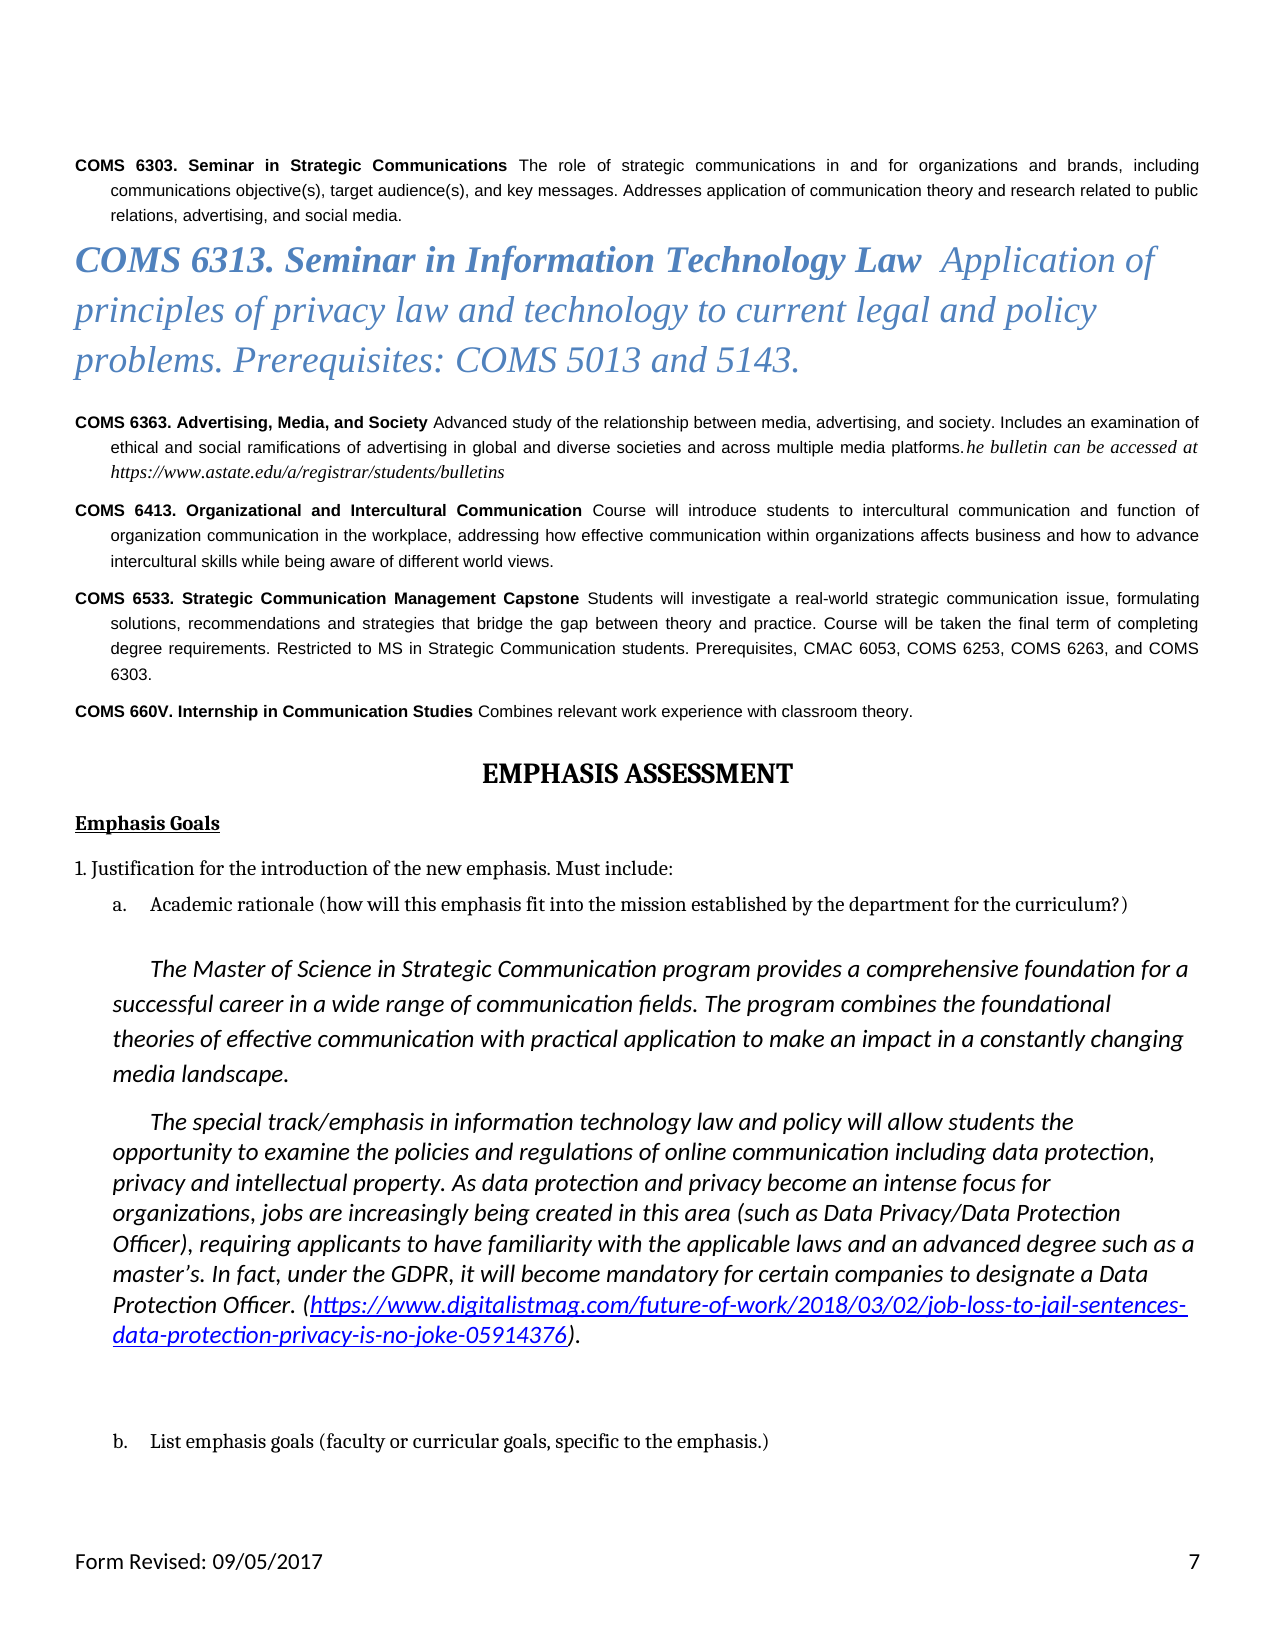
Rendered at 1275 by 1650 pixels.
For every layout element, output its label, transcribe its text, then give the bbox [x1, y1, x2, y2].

text 1. Justification for the introduction of the new emphasis. Must include: [75, 857, 1200, 881]
list List emphasis goals (faculty or curricular goals, specific to the emphasis.) [112, 1430, 1200, 1454]
text COMS 6313. Seminar in Information Technology Law Application of principles of privacy law and technology to current legal and policy problems. Prerequisites: COMS 5013 and 5143. [75, 238, 1200, 380]
text The special track/emphasis in information technology law and policy will allow students the opportunity to examine the policies and regulations of online communication including data protection, privacy and intellectual property. As data protection and privacy become an intense focus for organizations, jobs are increasingly being created in this area (such as Data Privacy/Data Protection Officer), requiring applicants to have familiarity with the applicable laws and an advanced degree such as a master’s. In fact, under the GDPR, it will become mandatory for certain companies to designate a Data Protection Officer. (https://www.digitalistmag.com/future-of-work/2018/03/02/job-loss-to-jail-sentences-data-protection-privacy-is-no-joke-05914376). [112, 1106, 1200, 1350]
text COMS 6413. Organizational and Intercultural Communication Course will introduce students to intercultural communication and function of organization communication in the workplace, addressing how effective communication within organizations affects business and how to advance intercultural skills while being aware of different world views. [75, 495, 1200, 571]
list Academic rationale (how will this emphasis fit into the mission established by the department for the curriculum?) [112, 893, 1200, 941]
text EMPHASIS ASSESSMENT [75, 757, 1200, 791]
text The Master of Science in Strategic Communication program provides a comprehensive foundation for a successful career in a wide range of communication fields. The program combines the foundational theories of effective communication with practical application to make an impact in a constantly changing media landscape. [112, 953, 1200, 1089]
text COMS 6303. Seminar in Strategic Communications The role of strategic communications in and for organizations and brands, including communications objective(s), target audience(s), and key messages. Addresses application of communication theory and research related to public relations, advertising, and social media. [75, 150, 1200, 225]
text COMS 660V. Internship in Communication Studies Combines relevant work experience with classroom theory. [75, 696, 1200, 721]
text Emphasis Goals [75, 812, 1200, 836]
text COMS 6533. Strategic Communication Management Capstone Students will investigate a real-world strategic communication issue, formulating solutions, recommendations and strategies that bridge the gap between theory and practice. Course will be taken the final term of completing degree requirements. Restricted to MS in Strategic Communication students. Prerequisites, CMAC 6053, COMS 6253, COMS 6263, and COMS 6303. [75, 583, 1200, 683]
text COMS 6363. Advertising, Media, and Society Advanced study of the relationship between media, advertising, and society. Includes an examination of ethical and social ramifications of advertising in global and diverse societies and across multiple media platforms.he bulletin can be accessed at https://www.astate.edu/a/registrar/students/bulletins [75, 407, 1200, 483]
